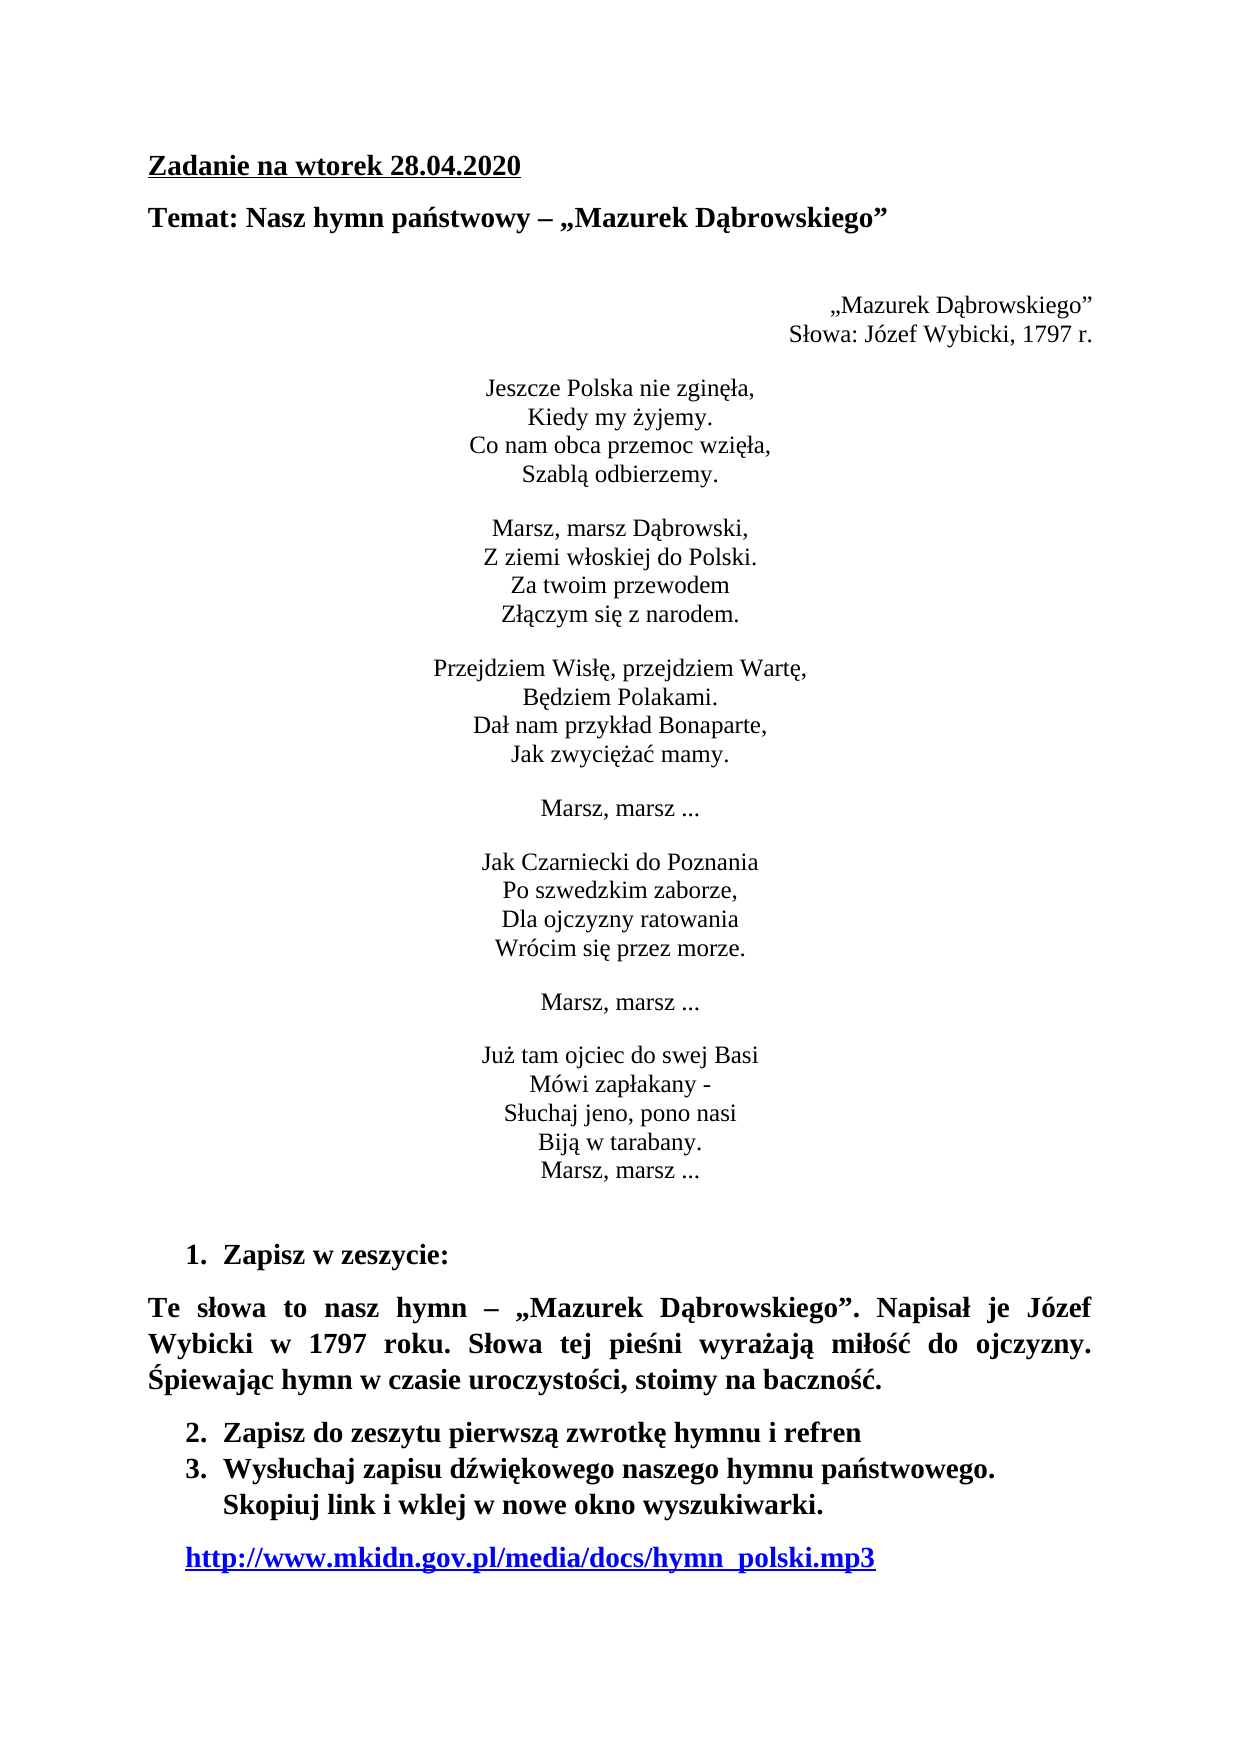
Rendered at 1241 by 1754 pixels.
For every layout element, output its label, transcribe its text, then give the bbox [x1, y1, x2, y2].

text Będziem Polakami. [148, 682, 1093, 710]
list Wysłuchaj zapisu dźwiękowego naszego hymnu państwowego. Skopiuj link i wklej w nowe okno wyszukiwarki. [185, 1451, 1093, 1521]
text Słuchaj jeno, pono nasi [148, 1098, 1093, 1127]
list Zapisz w zeszycie: [185, 1237, 1093, 1270]
text Słowa: Józef Wybicki, 1797 r. [148, 319, 1093, 348]
text Z ziemi włoskiej do Polski. [148, 542, 1093, 570]
text Szablą odbierzemy. [148, 459, 1093, 488]
text Te słowa to nasz hymn – „Mazurek Dąbrowskiego”. Napisał je Józef Wybicki w 1797 roku. Słowa tej pieśni wyrażają miłość do ojczyzny. Śpiewając hymn w czasie uroczystości, stoimy na baczność. [148, 1290, 1093, 1396]
text Co nam obca przemoc wzięła, [148, 430, 1093, 459]
text Biją w tarabany. [148, 1127, 1093, 1155]
text Już tam ojciec do swej Basi [148, 1040, 1093, 1069]
text Za twoim przewodem [148, 570, 1093, 599]
text Jak Czarniecki do Poznania [148, 847, 1093, 875]
text Złączym się z narodem. [148, 599, 1093, 628]
text „Mazurek Dąbrowskiego” [148, 290, 1093, 319]
text http://www.mkidn.gov.pl/media/docs/hymn_polski.mp3 [185, 1540, 1093, 1573]
list Zapisz do zeszytu pierwszą zwrotkę hymnu i refren [185, 1415, 1093, 1448]
text Kiedy my żyjemy. [148, 402, 1093, 430]
text Dla ojczyzny ratowania [148, 904, 1093, 933]
text Jeszcze Polska nie zginęła, [148, 373, 1093, 402]
text Marsz, marsz ... [148, 1155, 1093, 1184]
text Przejdziem Wisłę, przejdziem Wartę, [148, 653, 1093, 682]
text Marsz, marsz ... [148, 987, 1093, 1015]
text Temat: Nasz hymn państwowy – „Mazurek Dąbrowskiego” [148, 200, 1093, 234]
text Zadanie na wtorek 28.04.2020 [148, 148, 1093, 181]
text Marsz, marsz ... [148, 793, 1093, 822]
text Dał nam przykład Bonaparte, [148, 710, 1093, 739]
text Mówi zapłakany - [148, 1069, 1093, 1098]
text Marsz, marsz Dąbrowski, [148, 513, 1093, 542]
text Wrócim się przez morze. [148, 933, 1093, 962]
text Jak zwyciężać mamy. [148, 739, 1093, 768]
text Po szwedzkim zaborze, [148, 875, 1093, 904]
